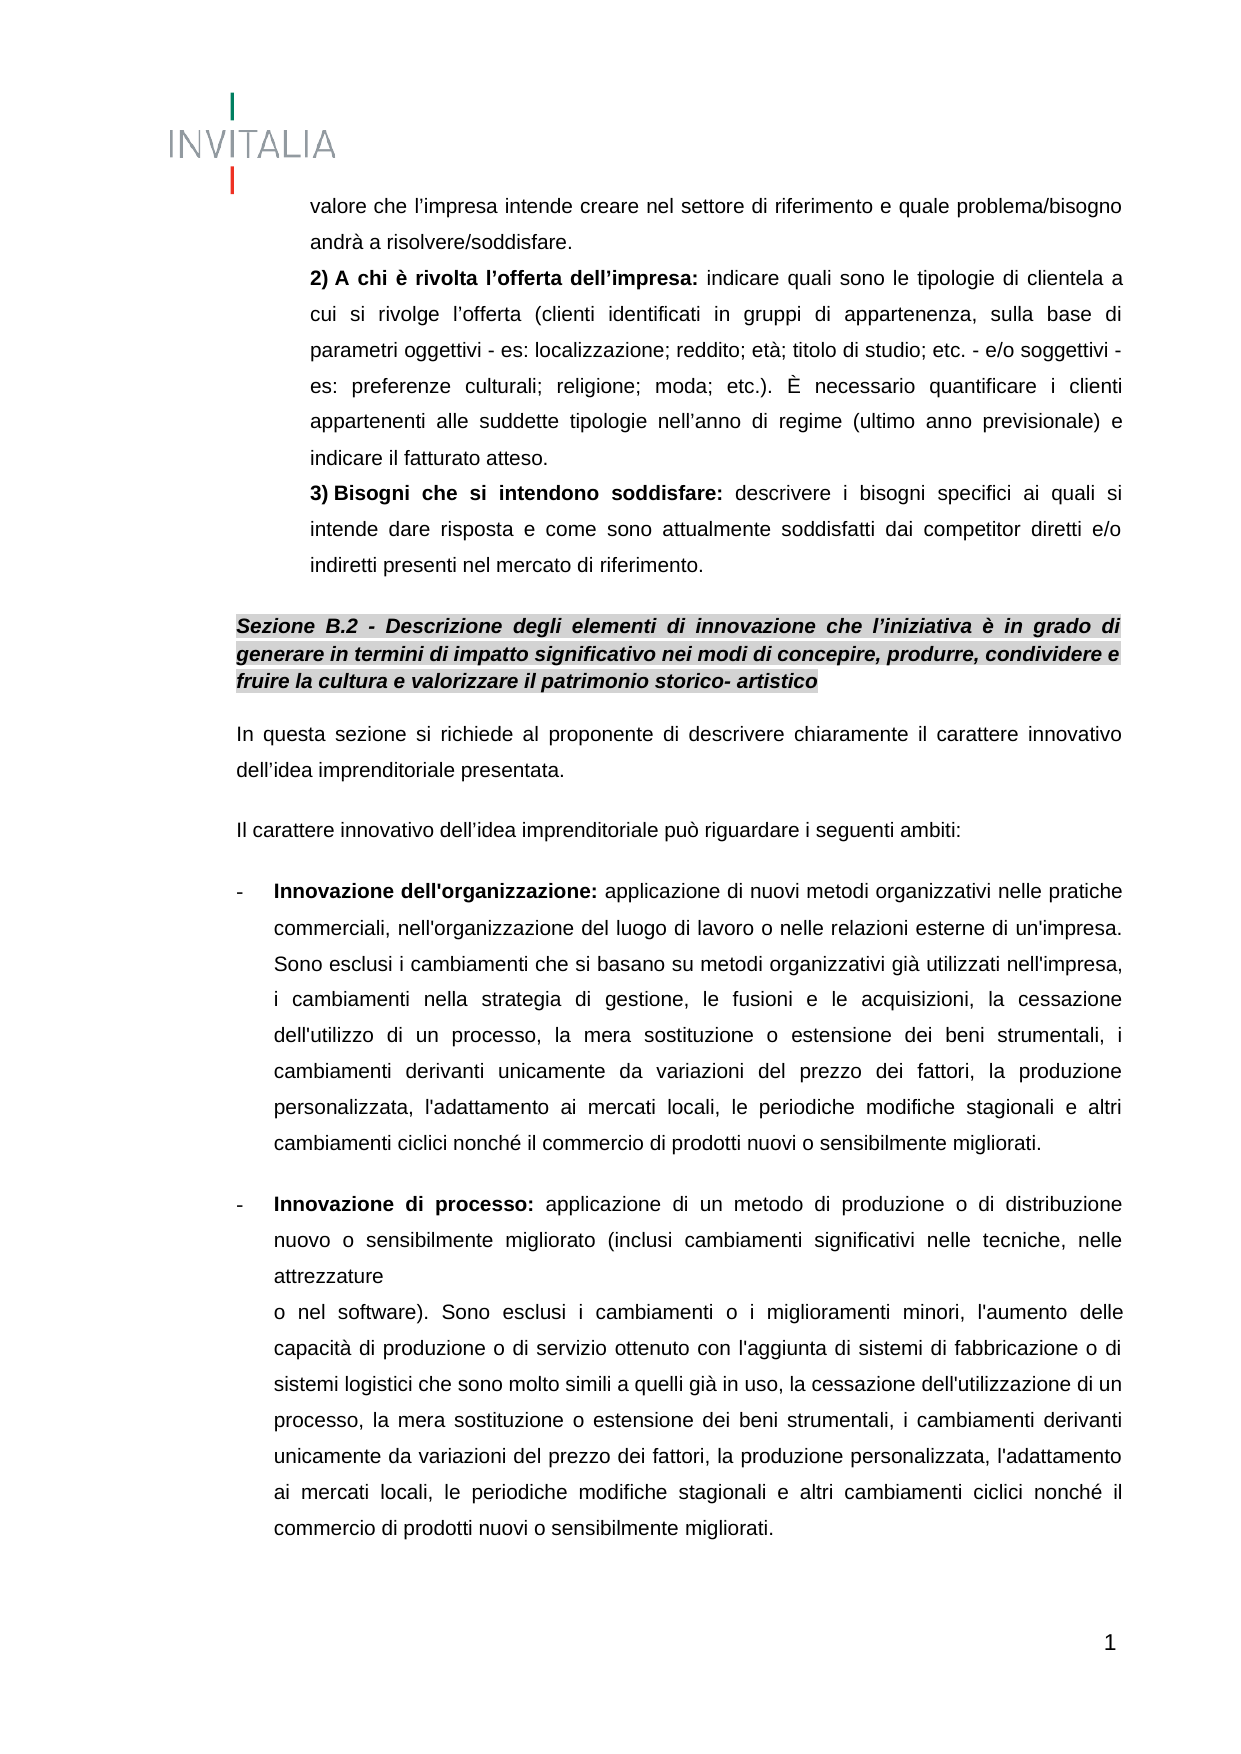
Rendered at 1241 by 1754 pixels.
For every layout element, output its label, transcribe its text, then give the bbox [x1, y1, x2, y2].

text Il carattere innovativo dell’idea imprenditoriale può riguardare i seguenti ambiti: [236, 818, 1151, 842]
list Bisogni che si intendono soddisfare: descrivere i bisogni specifici ai quali si intende dare risposta e come sono attualmente soddisfatti dai competitor diretti e/o indiretti presenti nel mercato di riferimento. [310, 481, 1123, 577]
picture [205, 130, 226, 158]
text o nel software). Sono esclusi i cambiamenti o i miglioramenti minori, l'aumento delle capacità di produzione o di servizio ottenuto con l'aggiunta di sistemi di fabbricazione o di sistemi logistici che sono molto simili a quelli già in uso, la cessazione dell'utilizzazione di un processo, la mera sostituzione o estensione dei beni strumentali, i cambiamenti derivanti unicamente da variazioni del prezzo dei fattori, la produzione personalizzata, l'adattamento ai mercati locali, le periodiche modifiche stagionali e altri cambiamenti ciclici nonché il commercio di prodotti nuovi o sensibilmente migliorati. [274, 1300, 1123, 1539]
picture [179, 130, 201, 158]
list Innovazione di processo: applicazione di un metodo di produzione o di distribuzione nuovo o sensibilmente migliorato (inclusi cambiamenti significativi nelle tecniche, nelle attrezzature [236, 1192, 1123, 1288]
subtitle Sezione B.2 - Descrizione degli elementi di innovazione che l’iniziativa è in grado di generare in termini di impatto significativo nei modi di concepire, produrre, condividere e fruire la cultura e valorizzare il patrimonio storico- artistico [236, 614, 1123, 693]
picture [312, 130, 336, 158]
picture [238, 130, 280, 158]
list Innovazione dell'organizzazione: applicazione di nuovi metodi organizzativi nelle pratiche commerciali, nell'organizzazione del luogo di lavoro o nelle relazioni esterne di un'impresa. Sono esclusi i cambiamenti che si basano su metodi organizzativi già utilizzati nell'impresa, i cambiamenti nella strategia di gestione, le fusioni e le acquisizioni, la cessazione dell'utilizzo di un processo, la mera sostituzione o estensione dei beni strumentali, i cambiamenti derivanti unicamente da variazioni del prezzo dei fattori, la produzione personalizzata, l'adattamento ai mercati locali, le periodiche modifiche stagionali e altri cambiamenti ciclici nonché il commercio di prodotti nuovi o sensibilmente migliorati. [236, 879, 1123, 1155]
text In questa sezione si richiede al proponente di descrivere chiaramente il carattere innovativo dell’idea imprenditoriale presentata. [236, 721, 1123, 781]
list A chi è rivolta l’offerta dell’impresa: indicare quali sono le tipologie di clientela a cui si rivolge l’offerta (clienti identificati in gruppi di appartenenza, sulla base di parametri oggettivi - es: localizzazione; reddito; età; titolo di studio; etc. - e/o soggettivi - es: preferenze culturali; religione; moda; etc.). È necessario quantificare i clienti appartenenti alle suddette tipologie nell’anno di regime (ultimo anno previsionale) e indicare il fatturato atteso. [310, 266, 1123, 469]
